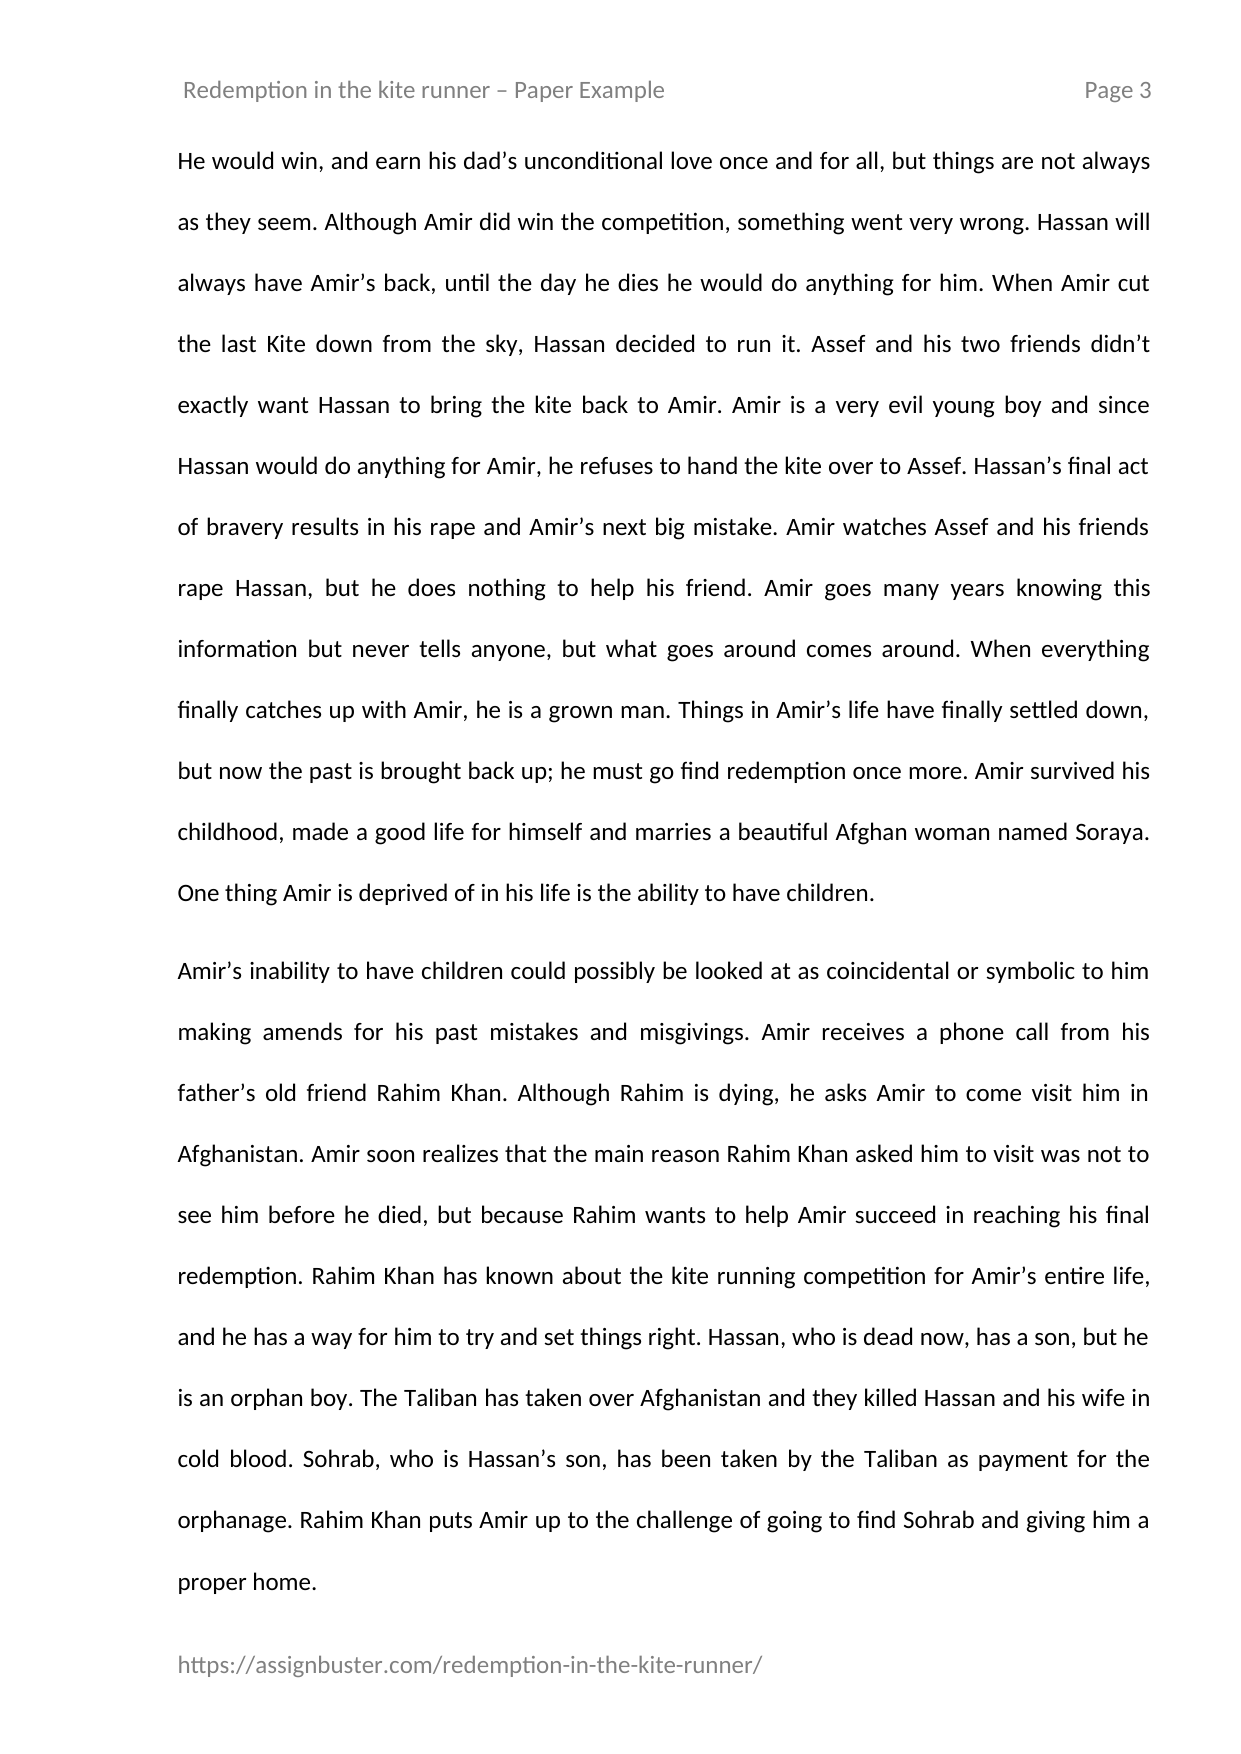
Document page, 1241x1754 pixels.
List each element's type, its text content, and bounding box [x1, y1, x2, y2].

text Amir’s inability to have children could possibly be looked at as coincidental or symbolic to him making amends for his past mistakes and misgivings. Amir receives a phone call from his father’s old friend Rahim Khan. Although Rahim is dying, he asks Amir to come visit him in Afghanistan. Amir soon realizes that the main reason Rahim Khan asked him to visit was not to see him before he died, but because Rahim wants to help Amir succeed in reaching his final redemption. Rahim Khan has known about the kite running competition for Amir’s entire life, and he has a way for him to try and set things right. Hassan, who is dead now, has a son, but he is an orphan boy. The Taliban has taken over Afghanistan and they killed Hassan and his wife in cold blood. Sohrab, who is Hassan’s son, has been taken by the Taliban as payment for the orphanage. Rahim Khan puts Amir up to the challenge of going to find Sohrab and giving him a proper home. [177, 955, 1152, 1596]
text He would win, and earn his dad’s unconditional love once and for all, but things are not always as they seem. Although Amir did win the competition, something went very wrong. Hassan will always have Amir’s back, until the day he dies he would do anything for him. When Amir cut the last Kite down from the sky, Hassan decided to run it. Assef and his two friends didn’t exactly want Hassan to bring the kite back to Amir. Amir is a very evil young boy and since Hassan would do anything for Amir, he refuses to hand the kite over to Assef. Hassan’s final act of bravery results in his rape and Amir’s next big mistake. Amir watches Assef and his friends rape Hassan, but he does nothing to help his friend. Amir goes many years knowing this information but never tells anyone, but what goes around comes around. When everything finally catches up with Amir, he is a grown man. Things in Amir’s life have finally settled down, but now the past is brought back up; he must go find redemption once more. Amir survived his childhood, made a good life for himself and marries a beautiful Afghan woman named Soraya. One thing Amir is deprived of in his life is the ability to have children. [177, 145, 1152, 908]
